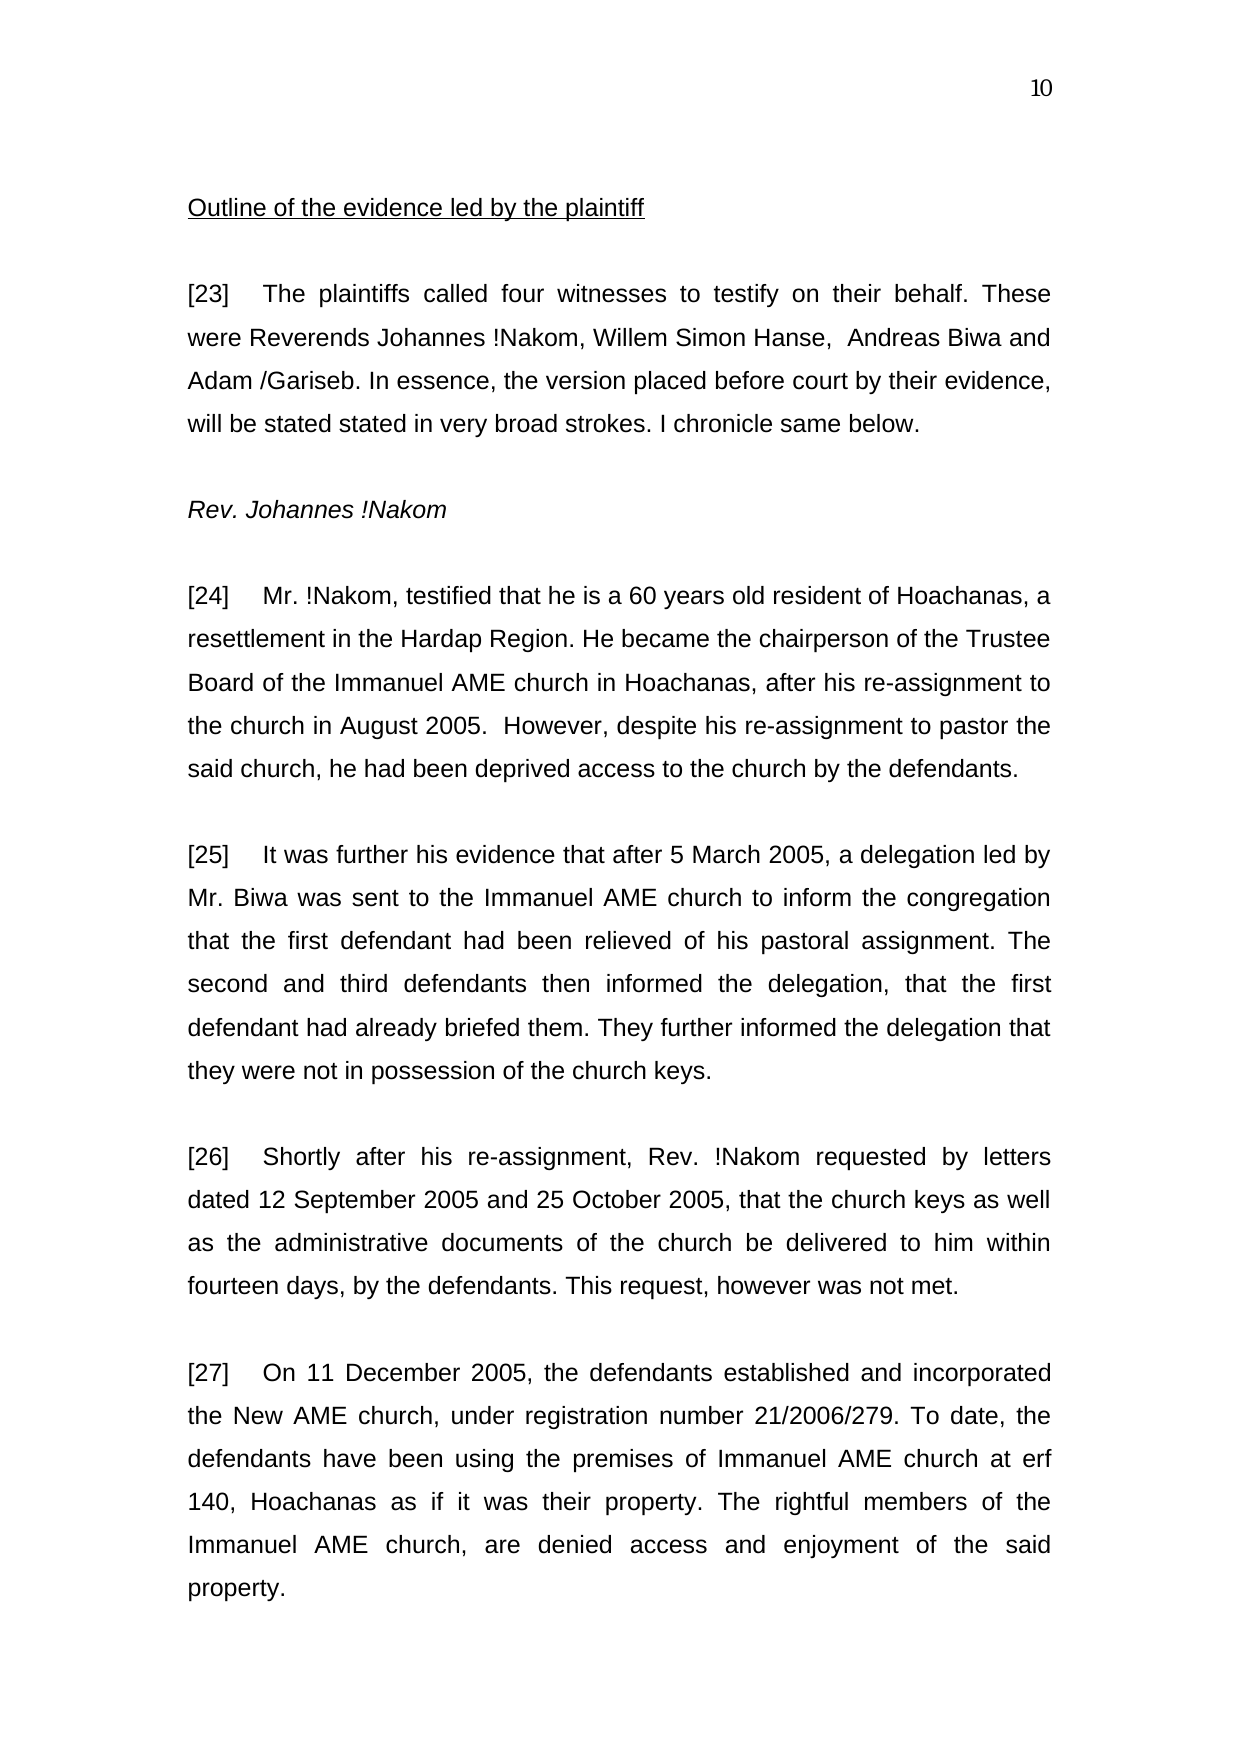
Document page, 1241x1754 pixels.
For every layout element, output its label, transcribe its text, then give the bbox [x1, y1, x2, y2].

text Outline of the evidence led by the plaintiff [187, 193, 1053, 222]
text Rev. Johannes !Nakom [187, 495, 1053, 524]
text [24] Mr. !Nakom, testified that he is a 60 years old resident of Hoachanas, a resettlement in the Hardap Region. He became the chairperson of the Trustee Board of the Immanuel AME church in Hoachanas, after his re-assignment to the church in August 2005. However, despite his re-assignment to pastor the said church, he had been deprived access to the church by the defendants. [187, 581, 1053, 782]
text [27] On 11 December 2005, the defendants established and incorporated the New AME church, under registration number 21/2006/279. To date, the defendants have been using the premises of Immanuel AME church at erf 140, Hoachanas as if it was their property. The rightful members of the Immanuel AME church, are denied access and enjoyment of the said property. [187, 1357, 1053, 1602]
text [23] The plaintiffs called four witnesses to testify on their behalf. These were Reverends Johannes !Nakom, Willem Simon Hanse, Andreas Biwa and Adam /Gariseb. In essence, the version placed before court by their evidence, will be stated stated in very broad strokes. I chronicle same below. [187, 279, 1053, 437]
text [25] It was further his evidence that after 5 March 2005, a delegation led by Mr. Biwa was sent to the Immanuel AME church to inform the congregation that the first defendant had been relieved of his pastoral assignment. The second and third defendants then informed the delegation, that the first defendant had already briefed them. They further informed the delegation that they were not in possession of the church keys. [187, 840, 1053, 1084]
text [26] Shortly after his re-assignment, Rev. !Nakom requested by letters dated 12 September 2005 and 25 October 2005, that the church keys as well as the administrative documents of the church be delivered to him within fourteen days, by the defendants. This request, however was not met. [187, 1142, 1053, 1300]
